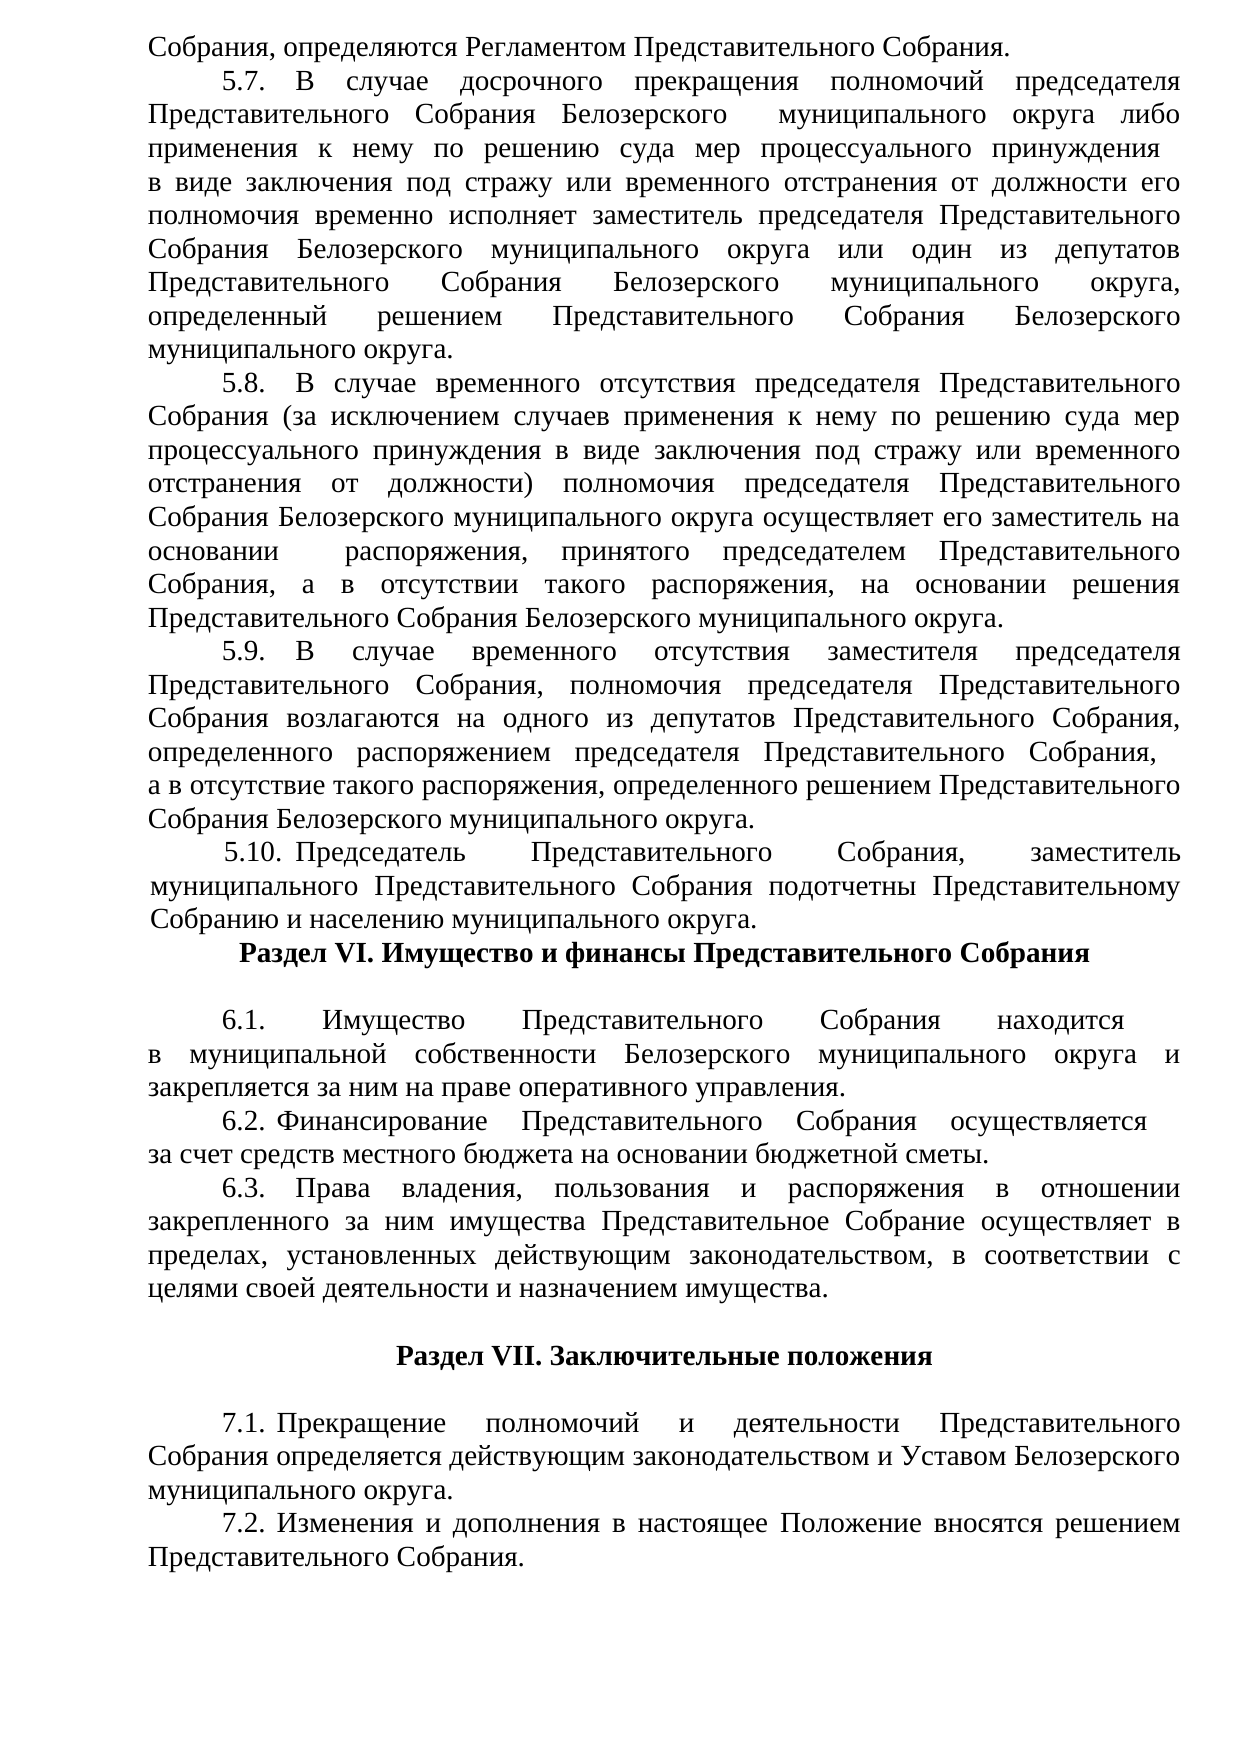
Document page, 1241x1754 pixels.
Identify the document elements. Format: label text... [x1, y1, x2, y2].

text Раздел VI. Имущество и финансы Представительного Собрания [148, 935, 1181, 969]
list Изменения и дополнения в настоящее Положение вносятся решением Представительного Собрания. [148, 1505, 1181, 1572]
list В случае досрочного прекращения полномочий председателя Представительного Собрания Белозерского муниципального округа либо применения к нему по решению суда мер процессуального принуждения в виде заключения под стражу или временного отстранения от должности его полномочия временно исполняет заместитель председателя Представительного Собрания Белозерского муниципального округа или один из депутатов Представительного Собрания Белозерского муниципального округа, определенный решением Представительного Собрания Белозерского муниципального округа. [148, 63, 1181, 365]
list Права владения, пользования и распоряжения в отношении закрепленного за ним имущества Представительное Собрание осуществляет в пределах, установленных действующим законодательством, в соответствии с целями своей деятельности и назначением имущества. [148, 1170, 1181, 1304]
list Прекращение полномочий и деятельности Представительного Собрания определяется действующим законодательством и Уставом Белозерского муниципального округа. [148, 1405, 1181, 1505]
list В случае временного отсутствия председателя Представительного Собрания (за исключением случаев применения к нему по решению суда мер процессуального принуждения в виде заключения под стражу или временного отстранения от должности) полномочия председателя Представительного Собрания Белозерского муниципального округа осуществляет его заместитель на основании распоряжения, принятого председателем Представительного Собрания, а в отсутствии такого распоряжения, на основании решения Представительного Собрания Белозерского муниципального округа. [148, 365, 1181, 633]
text 6.1. Имущество Представительного Собрания находится в муниципальной собственности Белозерского муниципального округа и закрепляется за ним на праве оперативного управления. [148, 1002, 1181, 1103]
list Председатель Представительного Собрания, заместитель муниципального Представительного Собрания подотчетны Представительному Собранию и населению муниципального округа. [150, 834, 1181, 935]
list В случае временного отсутствия заместителя председателя Представительного Собрания, полномочия председателя Представительного Собрания возлагаются на одного из депутатов Представительного Собрания, определенного распоряжением председателя Представительного Собрания, а в отсутствие такого распоряжения, определенного решением Представительного Собрания Белозерского муниципального округа. [148, 633, 1181, 834]
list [148, 29, 1181, 63]
text Раздел VII. Заключительные положения [148, 1338, 1181, 1371]
list Финансирование Представительного Собрания осуществляется за счет средств местного бюджета на основании бюджетной сметы. [148, 1103, 1181, 1170]
